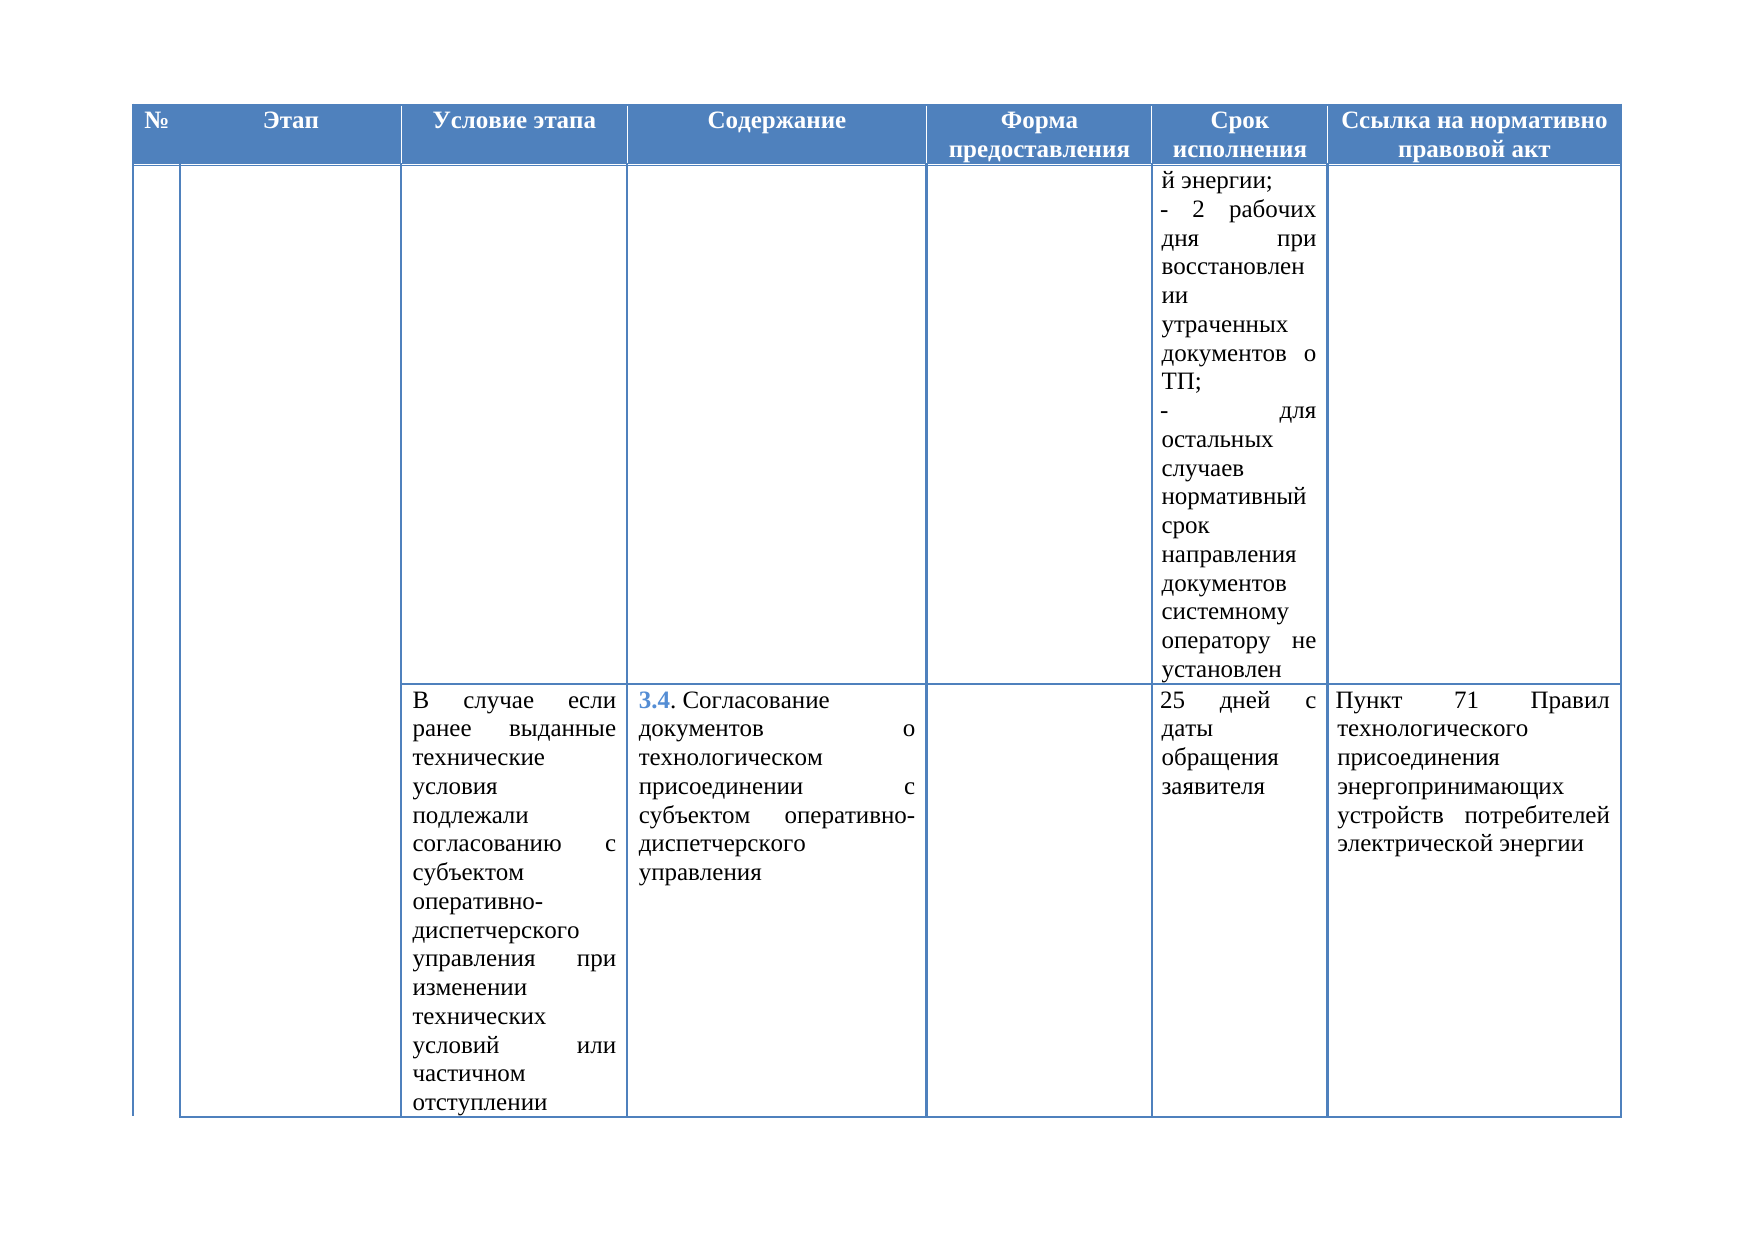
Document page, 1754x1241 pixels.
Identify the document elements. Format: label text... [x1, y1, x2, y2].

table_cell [402, 166, 626, 683]
table_cell [928, 685, 1151, 1116]
table_cell 25 дней с даты обращения заявителя [1153, 685, 1326, 1116]
table_header № [134, 106, 179, 163]
table_header Содержание [628, 106, 926, 163]
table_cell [1329, 166, 1620, 683]
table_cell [1153, 166, 1326, 683]
table_header Форма предоставления [927, 106, 1151, 163]
table_header Ссылка на нормативно правовой акт [1328, 106, 1620, 163]
table_header Срок исполнения [1152, 106, 1327, 163]
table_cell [628, 166, 925, 683]
table_cell Пункт 71 Правил технологического присоединения энергопринимающих устройств потребителей электрической энергии [1329, 685, 1620, 1116]
table_cell В случае если ранее выданные технические условия подлежали согласованию с субъектом оперативно-диспетчерского управления при изменении технических условий или частичном отступлении [402, 685, 626, 1116]
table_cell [928, 166, 1151, 683]
table_header Условие этапа [402, 106, 627, 163]
table_header Этап [181, 106, 401, 163]
table_cell 3.4. Согласование документов о технологическом присоединении с субъектом оперативно-диспетчерского управления [628, 685, 925, 1116]
